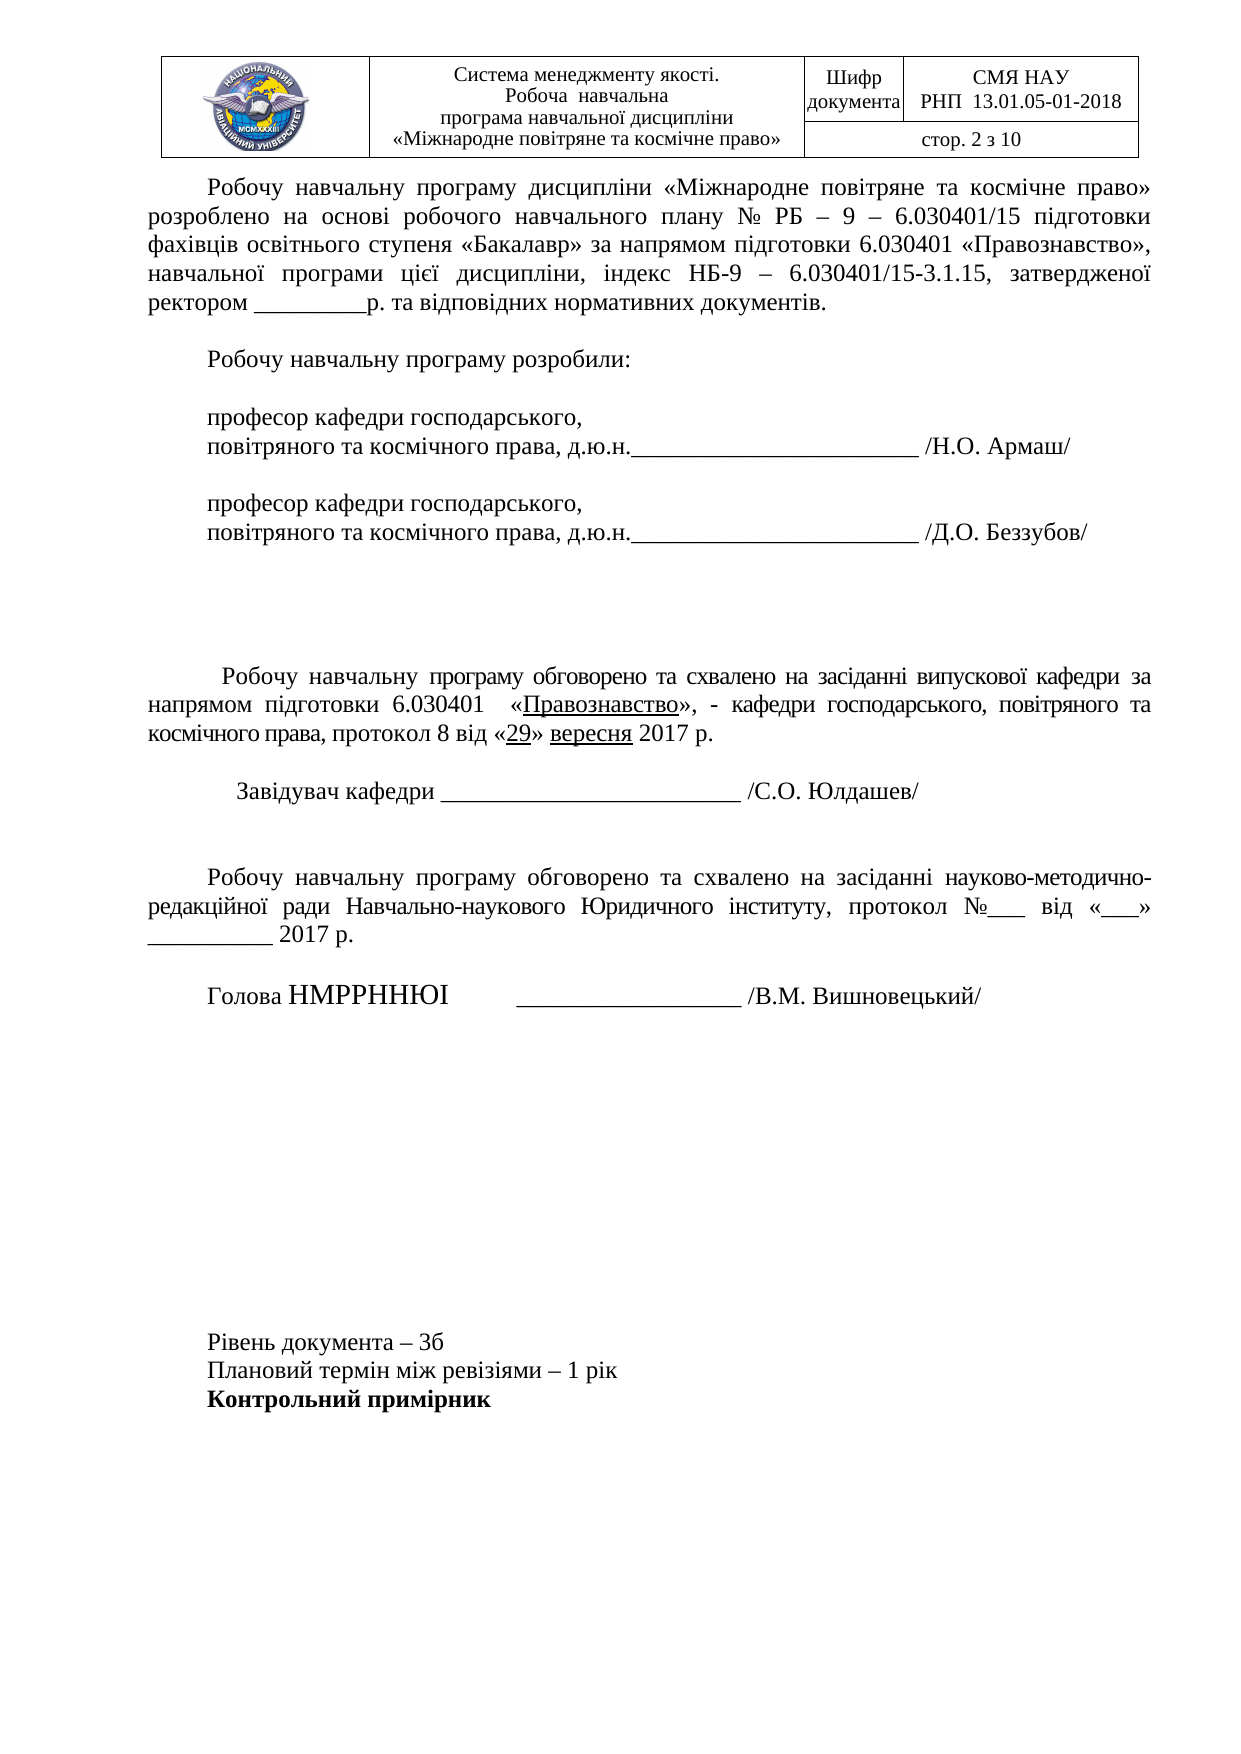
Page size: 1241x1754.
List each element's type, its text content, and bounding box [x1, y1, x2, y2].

text повітряного та космічного права, д.ю.н._______________________ /Д.О. Беззубов/ [148, 517, 1152, 546]
text повітряного та космічного права, д.ю.н._______________________ /Н.О. Армаш/ [148, 431, 1152, 459]
text Робочу навчальну програму обговорено та схвалено на засіданні випускової кафедри за напрямом підготовки 6.030401 «Правознавство», - кафедри господарського, повітряного та космічного права, протокол 8 від «29» вересня 2017 р. [148, 661, 1152, 747]
text Голова НМРРННЮІ __________________ /В.М. Вишновецький/ [148, 977, 1152, 1011]
text Робочу навчальну програму розробили: [148, 344, 1152, 373]
text професор кафедри господарського, [148, 488, 1152, 517]
picture [202, 59, 309, 150]
text професор кафедри господарського, [148, 402, 1152, 431]
text Плановий термін між ревізіями – 1 рік [148, 1356, 1152, 1384]
text Завідувач кафедри ________________________ /С.О. Юлдашев/ [177, 776, 1152, 804]
text Контрольний примірник [148, 1384, 1152, 1413]
text Робочу навчальну програму дисципліни «Міжнародне повітряне та космічне право» розроблено на основі робочого навчального плану № РБ – 9 – 6.030401/15 підготовки фахівців освітнього ступеня «Бакалавр» за напрямом підготовки 6.030401 «Правознавство», навчальної програми цієї дисципліни, індекс НБ-9 – 6.030401/15-3.1.15, затвердженої ректором _________р. та відповідних нормативних документів. [148, 172, 1152, 316]
text Рівень документа – 3б [148, 1327, 1152, 1356]
text Робочу навчальну програму обговорено та схвалено на засіданні науково-методично-редакційної ради Навчально-наукового Юридичного інституту, протокол №___ від «___» __________ 2017 р. [148, 862, 1152, 948]
